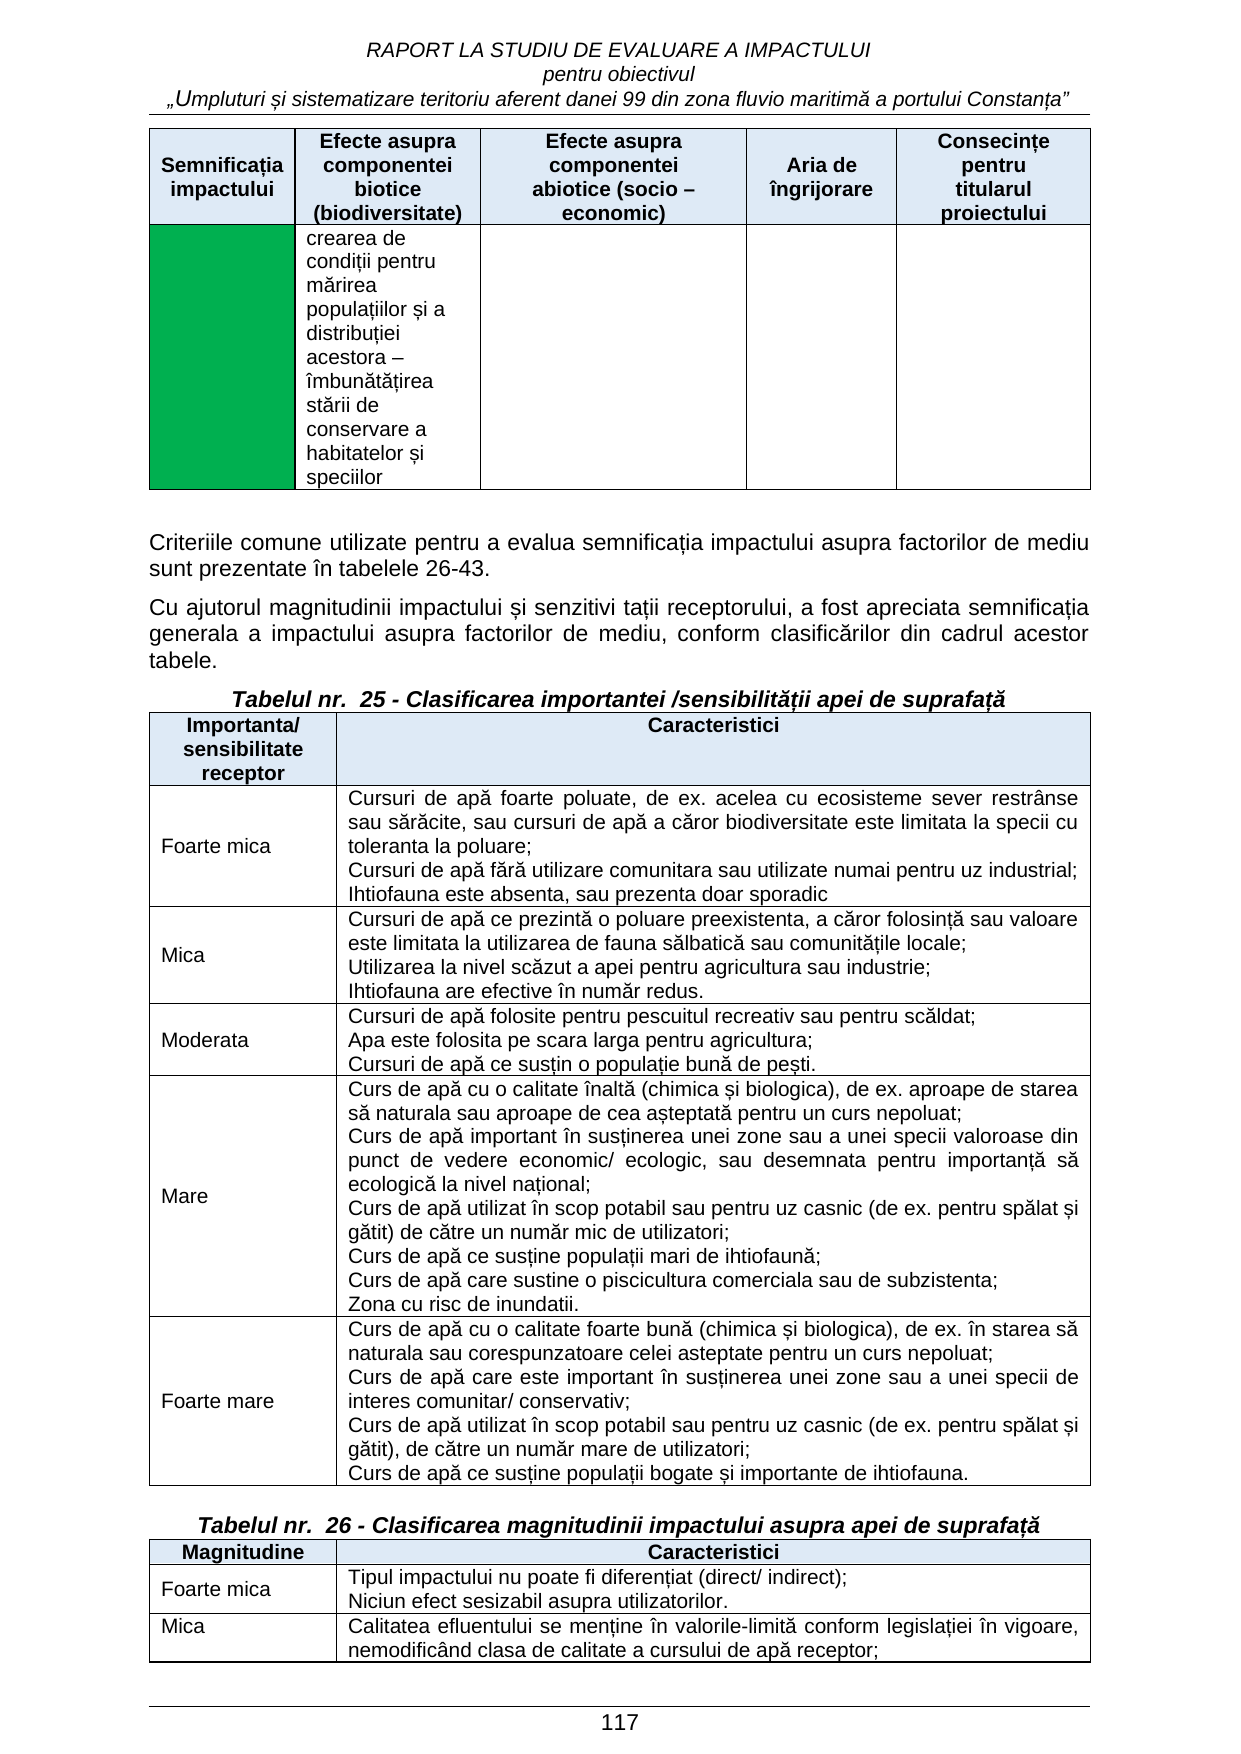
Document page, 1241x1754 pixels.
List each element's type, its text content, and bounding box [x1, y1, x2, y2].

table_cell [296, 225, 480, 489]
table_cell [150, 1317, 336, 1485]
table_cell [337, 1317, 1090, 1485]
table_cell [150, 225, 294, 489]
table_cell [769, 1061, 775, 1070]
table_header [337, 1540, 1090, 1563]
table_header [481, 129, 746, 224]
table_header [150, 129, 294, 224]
text Criteriile comune utilizate pentru a evalua semnificația impactului asupra factorilor de mediu sunt prezentate în tabelele 26-43. [149, 529, 1090, 581]
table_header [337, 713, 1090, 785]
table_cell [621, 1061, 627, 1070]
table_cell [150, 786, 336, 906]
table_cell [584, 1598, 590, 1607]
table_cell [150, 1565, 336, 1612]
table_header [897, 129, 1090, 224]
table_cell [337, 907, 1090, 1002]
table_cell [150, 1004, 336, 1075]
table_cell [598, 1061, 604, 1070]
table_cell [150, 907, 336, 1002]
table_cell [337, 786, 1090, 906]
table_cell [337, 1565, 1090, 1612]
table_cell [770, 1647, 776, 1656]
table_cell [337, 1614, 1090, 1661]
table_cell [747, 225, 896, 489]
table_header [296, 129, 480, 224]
text Cu ajutorul magnitudinii impactului și senzitivi tații receptorului, a fost apreciata semnificația generala a impactului asupra factorilor de mediu, conform clasificărilor din cadrul acestor tabele. [149, 594, 1090, 673]
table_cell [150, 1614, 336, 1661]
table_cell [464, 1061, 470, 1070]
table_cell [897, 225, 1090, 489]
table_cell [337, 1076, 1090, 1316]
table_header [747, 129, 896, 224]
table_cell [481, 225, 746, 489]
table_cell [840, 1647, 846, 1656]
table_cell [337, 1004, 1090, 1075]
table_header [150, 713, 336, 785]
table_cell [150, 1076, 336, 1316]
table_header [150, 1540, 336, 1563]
